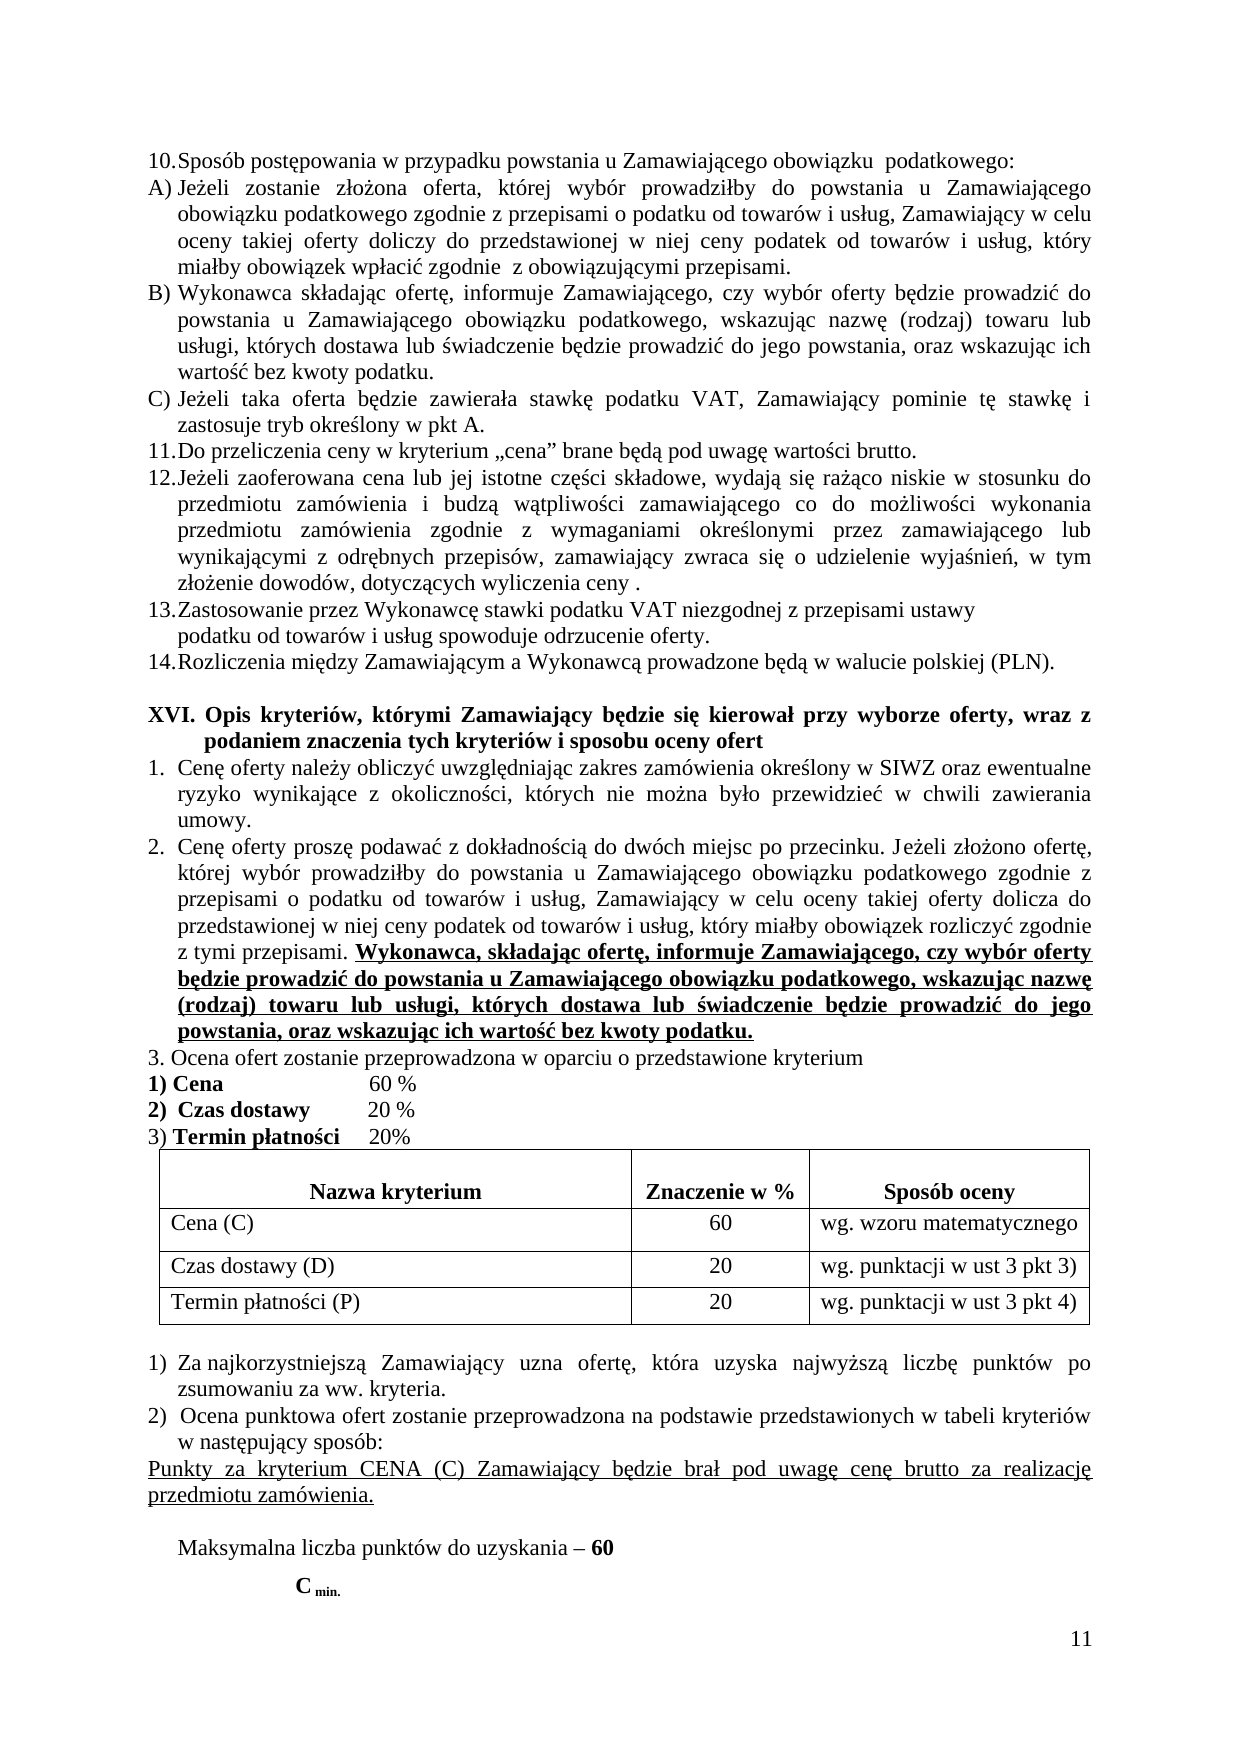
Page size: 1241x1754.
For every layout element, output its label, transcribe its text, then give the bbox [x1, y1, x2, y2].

table_cell wg. punktacji w ust 3 pkt 4) [810, 1288, 1089, 1324]
list Jeżeli zostanie złożona oferta, której wybór prowadziłby do powstania u Zamawiającego obowiązku podatkowego zgodnie z przepisami o podatku od towarów i usług, Zamawiający w celu oceny takiej oferty doliczy do przedstawionej w niej ceny podatek od towarów i usług, który miałby obowiązek wpłacić zgodnie z obowiązującymi przepisami. [148, 174, 1093, 279]
list Jeżeli zaoferowana cena lub jej istotne części składowe, wydają się rażąco niskie w stosunku do przedmiotu zamówienia i budzą wątpliwości zamawiającego co do możliwości wykonania przedmiotu zamówienia zgodnie z wymaganiami określonymi przez zamawiającego lub wynikającymi z odrębnych przepisów, zamawiający zwraca się o udzielenie wyjaśnień, w tym złożenie dowodów, dotyczących wyliczenia ceny . [148, 464, 1093, 596]
list Cenę oferty proszę podawać z dokładnością do dwóch miejsc po przecinku. Jeżeli złożono ofertę, której wybór prowadziłby do powstania u Zamawiającego obowiązku podatkowego zgodnie z przepisami o podatku od towarów i usług, Zamawiający w celu oceny takiej oferty dolicza do przedstawionej w niej ceny podatek od towarów i usług, który miałby obowiązek rozliczyć zgodnie z tymi przepisami. Wykonawca, składając ofertę, informuje Zamawiającego, czy wybór oferty będzie prowadzić do powstania u Zamawiającego obowiązku podatkowego, wskazując nazwę (rodzaj) towaru lub usługi, których dostawa lub świadczenie będzie prowadzić do jego powstania, oraz wskazując ich wartość bez kwoty podatku. [148, 833, 1093, 1044]
text 1) Cena 60 % [148, 1070, 1093, 1096]
text 3) Termin płatności 20% [148, 1123, 1093, 1149]
text C min. [148, 1572, 1093, 1599]
text Maksymalna liczba punktów do uzyskania – 60 [148, 1534, 1093, 1560]
text 2) Czas dostawy 20 % [148, 1096, 1093, 1123]
list Sposób postępowania w przypadku powstania u Zamawiającego obowiązku podatkowego: [148, 148, 1093, 174]
table_header Sposób oceny [810, 1150, 1089, 1208]
text 2) Ocena punktowa ofert zostanie przeprowadzona na podstawie przedstawionych w tabeli kryteriów w następujący sposób: [148, 1402, 1093, 1454]
list Cenę oferty należy obliczyć uwzględniając zakres zamówienia określony w SIWZ oraz ewentualne ryzyko wynikające z okoliczności, których nie można było przewidzieć w chwili zawierania umowy. [148, 754, 1093, 833]
table_cell wg. wzoru matematycznego [810, 1209, 1089, 1251]
text XVI. Opis kryteriów, którymi Zamawiający będzie się kierował przy wyborze oferty, wraz z podaniem znaczenia tych kryteriów i sposobu oceny ofert [148, 701, 1093, 754]
table_cell 60 [632, 1209, 809, 1251]
table_cell Czas dostawy (D) [160, 1252, 631, 1287]
table_cell 20 [632, 1252, 809, 1287]
table_header Znaczenie w % [632, 1150, 809, 1208]
text Punkty za kryterium CENA (C) Zamawiający będzie brał pod uwagę cenę brutto za realizację przedmiotu zamówienia. [148, 1479, 1093, 1507]
text podatku od towarów i usług spowoduje odrzucenie oferty. [177, 622, 1093, 648]
list Do przeliczenia ceny w kryterium „cena” brane będą pod uwagę wartości brutto. [148, 437, 1093, 464]
list Wykonawca składając ofertę, informuje Zamawiającego, czy wybór oferty będzie prowadzić do powstania u Zamawiającego obowiązku podatkowego, wskazując nazwę (rodzaj) towaru lub usługi, których dostawa lub świadczenie będzie prowadzić do jego powstania, oraz wskazując ich wartość bez kwoty podatku. [148, 279, 1093, 385]
list Zastosowanie przez Wykonawcę stawki podatku VAT niezgodnej z przepisami ustawy [148, 596, 1093, 622]
text 3. Ocena ofert zostanie przeprowadzona w oparciu o przedstawione kryterium [148, 1044, 1093, 1070]
table_cell Cena (C) [160, 1209, 631, 1251]
list Rozliczenia między Zamawiającym a Wykonawcą prowadzone będą w walucie polskiej (PLN). [148, 648, 1093, 675]
text Punkty za kryterium CENA (C) Zamawiający będzie brał pod uwagę cenę brutto za realizację przedmiotu zamówienia. [148, 1454, 1093, 1478]
table_cell Termin płatności (P) [160, 1288, 631, 1324]
table_header Nazwa kryterium [160, 1150, 631, 1208]
table_cell wg. punktacji w ust 3 pkt 3) [810, 1252, 1089, 1287]
text 1) Za najkorzystniejszą Zamawiający uzna ofertę, która uzyska najwyższą liczbę punktów po zsumowaniu za ww. kryteria. [148, 1349, 1093, 1402]
list Jeżeli taka oferta będzie zawierała stawkę podatku VAT, Zamawiający pominie tę stawkę i zastosuje tryb określony w pkt A. [148, 385, 1093, 437]
table_cell 20 [632, 1288, 809, 1324]
